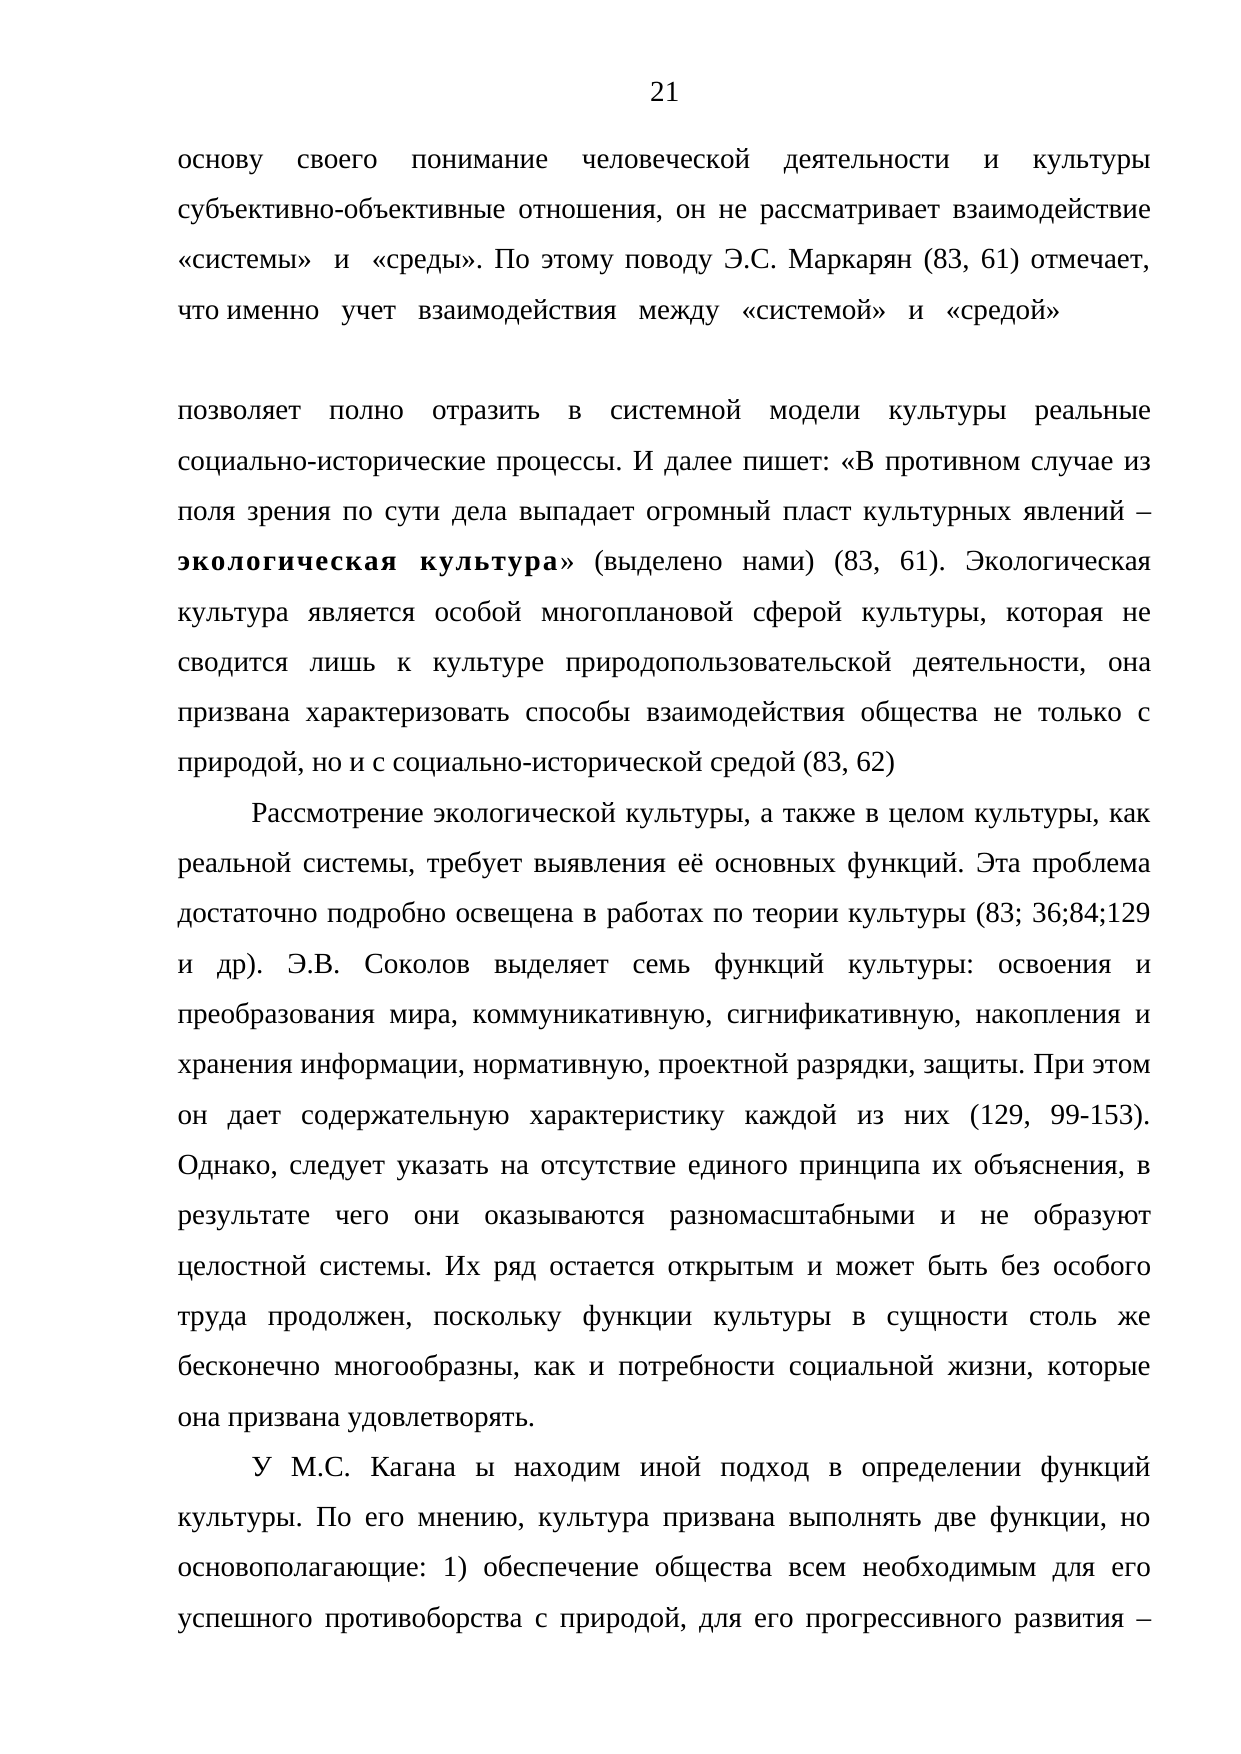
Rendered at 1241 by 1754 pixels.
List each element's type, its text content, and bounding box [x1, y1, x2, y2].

text позволяет полно отразить в системной модели культуры реальные социально-исторические процессы. И далее пишет: «В противном случае из поля зрения по сути дела выпадает огромный пласт культурных явлений – экологическая культура» (выделено нами) (83, 61). Экологическая культура является особой многоплановой сферой культуры, которая не сводится лишь к культуре природопользовательской деятельности, она призвана характеризовать способы взаимодействия общества не только с природой, но и с социально-исторической средой (83, 62) [177, 392, 1152, 778]
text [177, 1449, 1152, 1633]
text Рассмотрение экологической культуры, а также в целом культуры, как реальной системы, требует выявления её основных функций. Эта проблема достаточно подробно освещена в работах по теории культуры (83; 36;84;129 и др). Э.В. Соколов выделяет семь функций культуры: освоения и преобразования мира, коммуникативную, сигнификативную, накопления и хранения информации, нормативную, проектной разрядки, защиты. При этом он дает содержательную характеристику каждой из них (129, 99-153). Однако, следует указать на отсутствие единого принципа их объяснения, в результате чего они оказываются разномасштабными и не образуют целостной системы. Их ряд остается открытым и может быть без особого труда продолжен, поскольку функции культуры в сущности столь же бесконечно многообразны, как и потребности социальной жизни, которые она призвана удовлетворять. [177, 795, 1152, 1432]
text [177, 141, 1152, 325]
